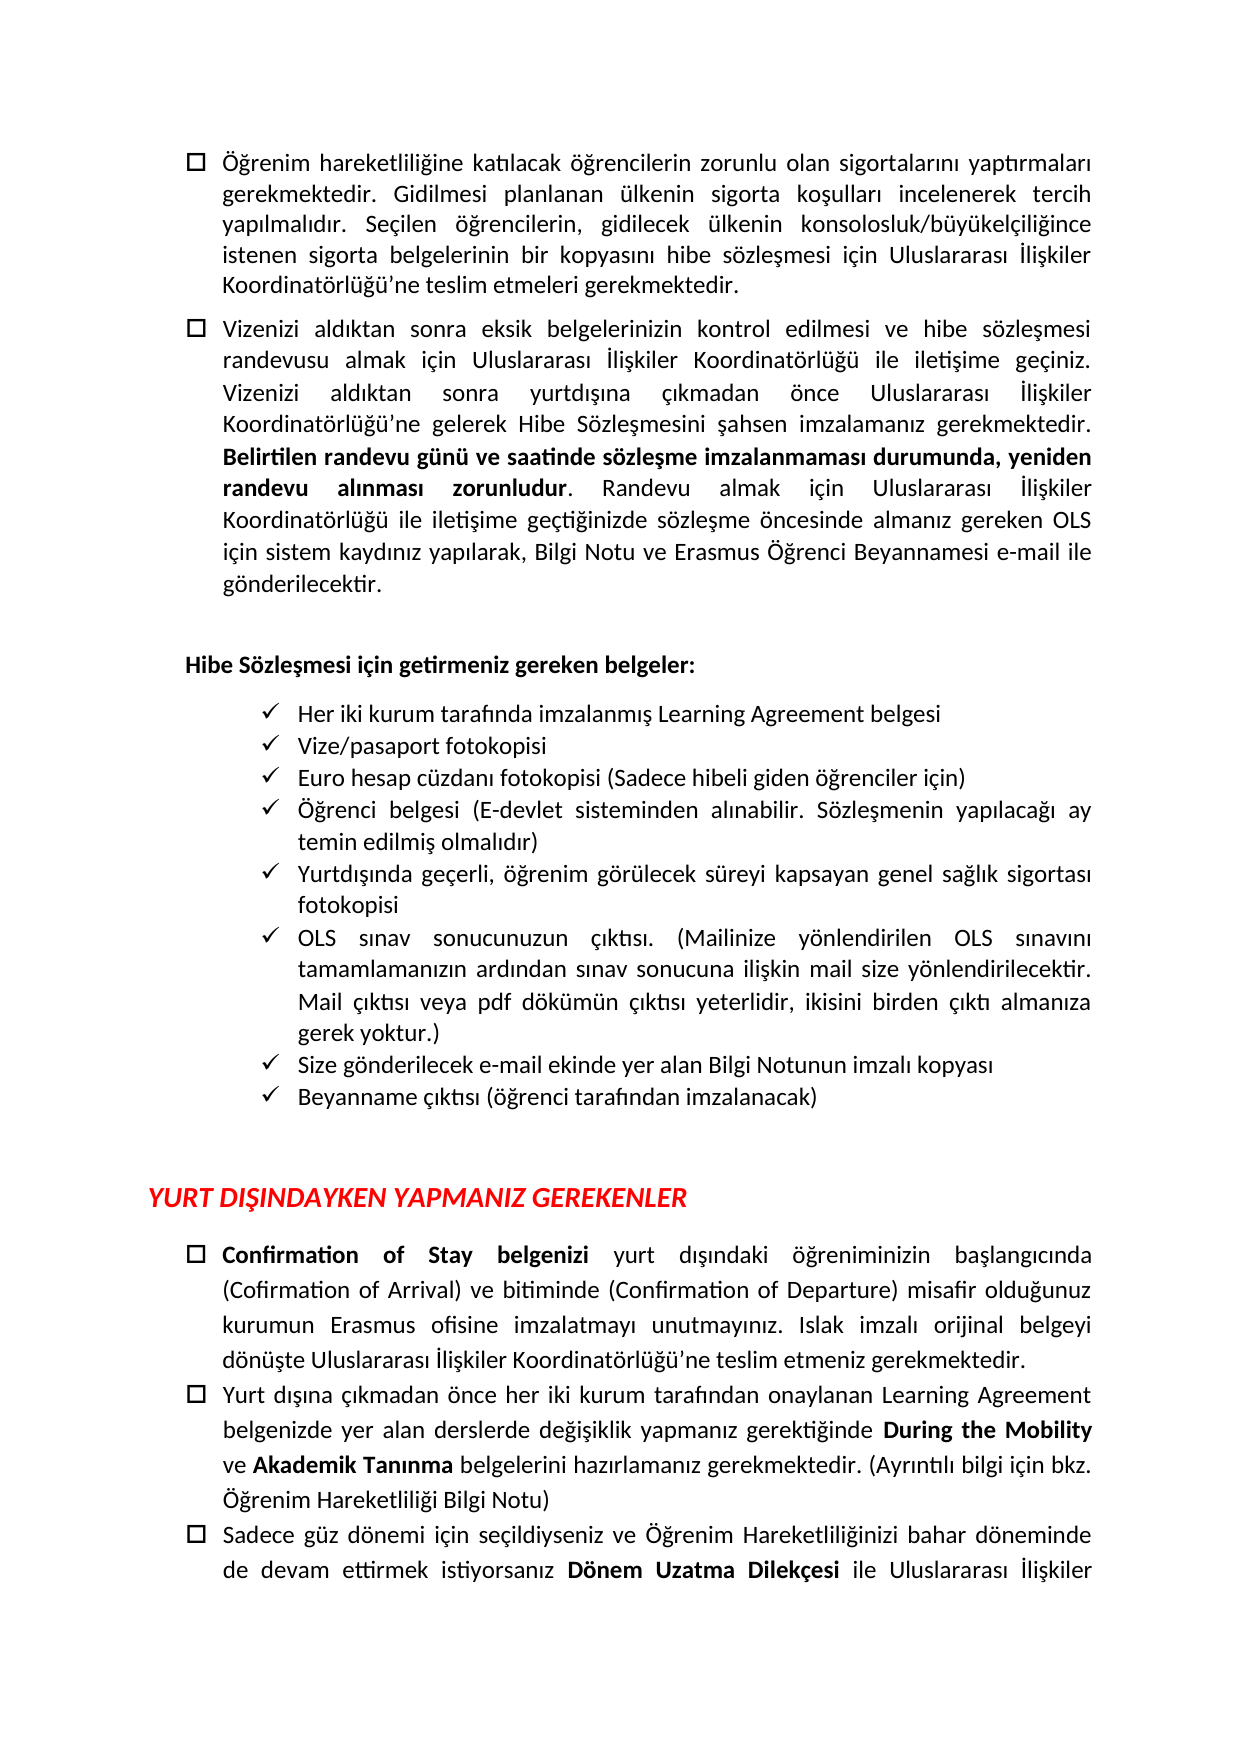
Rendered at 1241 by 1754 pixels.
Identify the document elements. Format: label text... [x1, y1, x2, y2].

list Yurtdışında geçerli, öğrenim görülecek süreyi kapsayan genel sağlık sigortası fotokopisi [260, 858, 1093, 920]
list Öğrenci belgesi (E-devlet sisteminden alınabilir. Sözleşmenin yapılacağı ay temin edilmiş olmalıdır) [260, 794, 1093, 856]
list Her iki kurum tarafında imzalanmış Learning Agreement belgesi [260, 698, 1093, 728]
list Euro hesap cüzdanı fotokopisi (Sadece hibeli giden öğrenciler için) [260, 762, 1093, 792]
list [185, 1519, 1093, 1585]
list Öğrenim hareketliliğine katılacak öğrencilerin zorunlu olan sigortalarını yaptırmaları gerekmektedir. Gidilmesi planlanan ülkenin sigorta koşulları incelenerek tercih yapılmalıdır. Seçilen öğrencilerin, gidilecek ülkenin konsolosluk/büyükelçiliğince istenen sigorta belgelerinin bir kopyasını hibe sözleşmesi için Uluslararası İlişkiler Koordinatörlüğü’ne teslim etmeleri gerekmektedir. [185, 148, 1093, 300]
list Beyanname çıktısı (öğrenci tarafından imzalanacak) [260, 1082, 1093, 1112]
list OLS sınav sonucunuzun çıktısı. (Mailinize yönlendirilen OLS sınavını tamamlamanızın ardından sınav sonucuna ilişkin mail size yönlendirilecektir. Mail çıktısı veya pdf dökümün çıktısı yeterlidir, ikisini birden çıktı almanıza gerek yoktur.) [260, 922, 1093, 1048]
text YURT DIŞINDAYKEN YAPMANIZ GEREKENLER [148, 1179, 1093, 1214]
list Vize/pasaport fotokopisi [260, 730, 1093, 760]
text Hibe Sözleşmesi için getirmeniz gereken belgeler: [185, 649, 1093, 680]
list Size gönderilecek e-mail ekinde yer alan Bilgi Notunun imzalı kopyası [260, 1049, 1093, 1080]
list Confirmation of Stay belgenizi yurt dışındaki öğreniminizin başlangıcında (Cofirmation of Arrival) ve bitiminde (Confirmation of Departure) misafir olduğunuz kurumun Erasmus ofisine imzalatmayı unutmayınız. Islak imzalı orijinal belgeyi dönüşte Uluslararası İlişkiler Koordinatörlüğü’ne teslim etmeniz gerekmektedir. [185, 1239, 1093, 1375]
list Yurt dışına çıkmadan önce her iki kurum tarafından onaylanan Learning Agreement belgenizde yer alan derslerde değişiklik yapmanız gerektiğinde During the Mobility ve Akademik Tanınma belgelerini hazırlamanız gerekmektedir. (Ayrıntılı bilgi için bkz. Öğrenim Hareketliliği Bilgi Notu) [185, 1379, 1093, 1515]
list Vizenizi aldıktan sonra eksik belgelerinizin kontrol edilmesi ve hibe sözleşmesi randevusu almak için Uluslararası İlişkiler Koordinatörlüğü ile iletişime geçiniz. Vizenizi aldıktan sonra yurtdışına çıkmadan önce Uluslararası İlişkiler Koordinatörlüğü’ne gelerek Hibe Sözleşmesini şahsen imzalamanız gerekmektedir. Belirtilen randevu günü ve saatinde sözleşme imzalanmaması durumunda, yeniden randevu alınması zorunludur. Randevu almak için Uluslararası İlişkiler Koordinatörlüğü ile iletişime geçtiğinizde sözleşme öncesinde almanız gereken OLS için sistem kaydınız yapılarak, Bilgi Notu ve Erasmus Öğrenci Beyannamesi e-mail ile gönderilecektir. [185, 313, 1093, 599]
